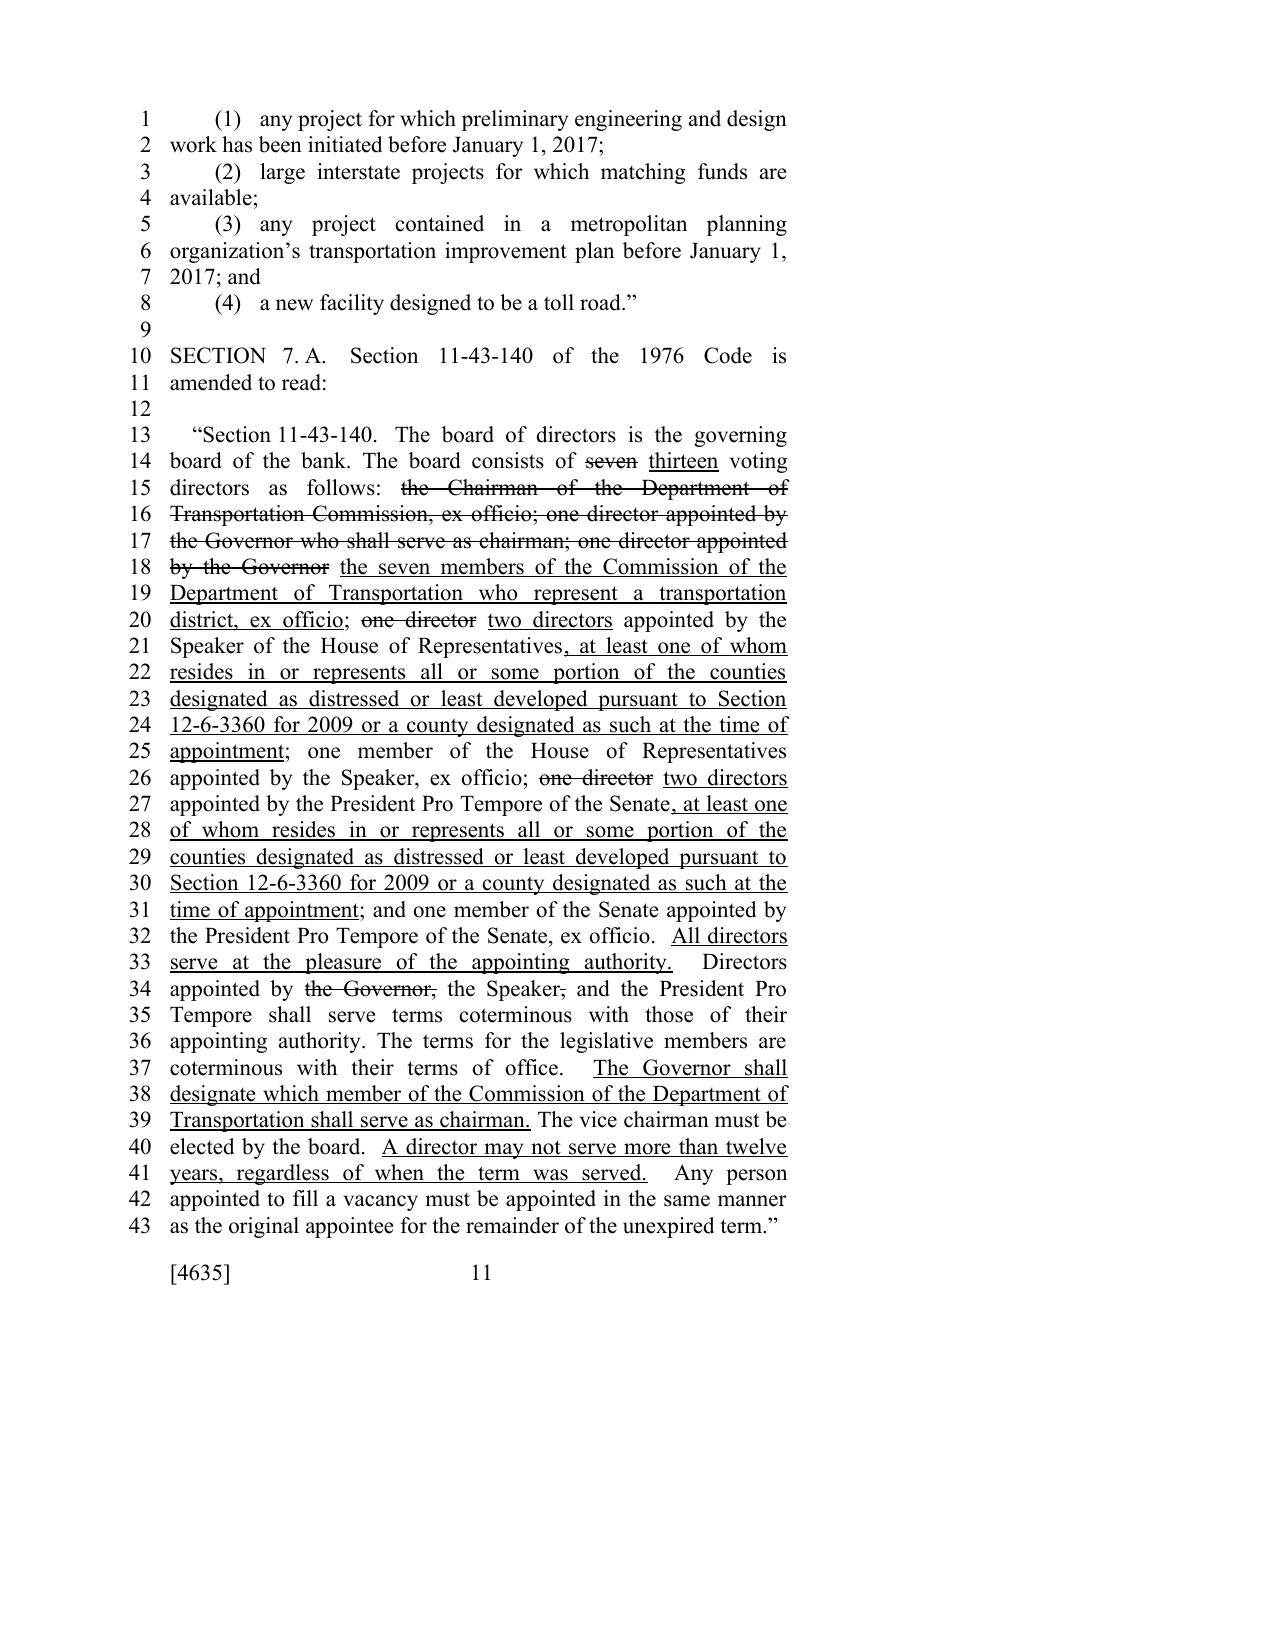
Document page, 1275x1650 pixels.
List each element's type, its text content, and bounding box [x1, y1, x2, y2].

text (3) any project contained in a metropolitan planning organization’s transportation improvement plan before January 1, 2017; and [169, 210, 787, 289]
text (4) a new facility designed to be a toll road.” [169, 289, 787, 316]
text (1) any project for which preliminary engineering and design work has been initiated before January 1, 2017; [169, 105, 787, 158]
text SECTION 7. A. Section 11-43-140 of the 1976 Code is amended to read: [169, 342, 787, 395]
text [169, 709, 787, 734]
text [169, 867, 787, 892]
text (2) large interstate projects for which matching funds are available; [169, 158, 787, 210]
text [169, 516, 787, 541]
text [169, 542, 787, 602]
text “Section 11-43-140. The board of directors is the governing board of the bank. The board consists of seven thirteen voting directors as follows: the Chairman of the Department of Transportation Commission, ex officio; one director appointed by the Governor who shall serve as chairman; one director appointed by the Governor the seven members of the Commission of the Department of Transportation who represent a transportation district, ex officio; one director two directors appointed by the Speaker of the House of Representatives, at least one of whom resides in or represents all or some portion of the counties designated as distressed or least developed pursuant to Section 12-6-3360 for 2009 or a county designated as such at the time of appointment; one member of the House of Representatives appointed by the Speaker, ex officio; one director two directors appointed by the President Pro Tempore of the Senate, at least one of whom resides in or represents all or some portion of the counties designated as distressed or least developed pursuant to Section 12-6-3360 for 2009 or a county designated as such at the time of appointment; and one member of the Senate appointed by the President Pro Tempore of the Senate, ex officio. All directors serve at the pleasure of the appointing authority. Directors appointed by the Governor, the Speaker, and the President Pro Tempore shall serve terms coterminous with those of their appointing authority. The terms for the legislative members are coterminous with their terms of office. The Governor shall designate which member of the Commission of the Department of Transportation shall serve as chairman. The vice chairman must be elected by the board. A director may not serve more than twelve years, regardless of when the term was served. Any person appointed to fill a vacancy must be appointed in the same manner as the original appointee for the remainder of the unexpired term.” [169, 893, 787, 1103]
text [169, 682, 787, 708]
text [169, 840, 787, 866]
